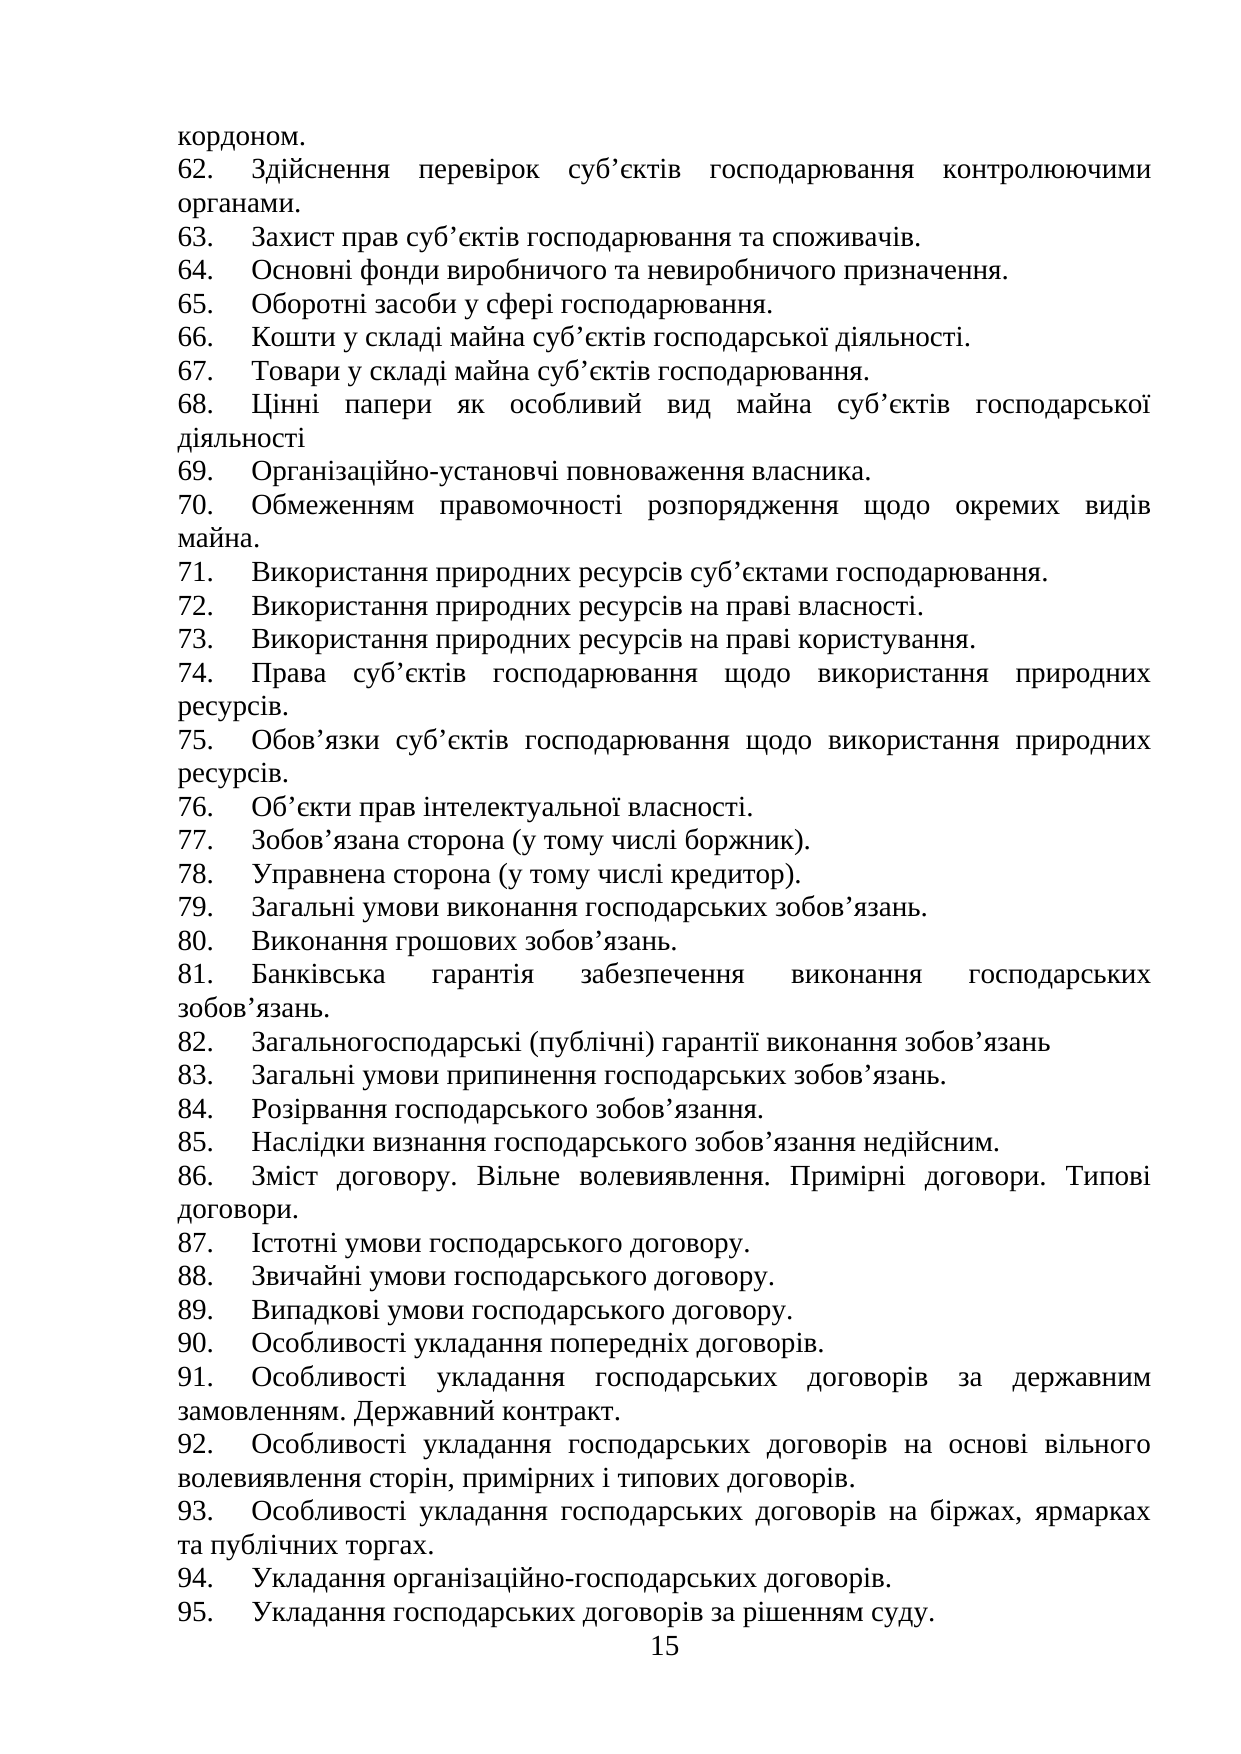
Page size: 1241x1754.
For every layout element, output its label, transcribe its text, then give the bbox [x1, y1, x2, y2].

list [177, 118, 1152, 152]
list Особливості укладання господарських договорів за державним замовленням. Державний контракт. [177, 1359, 1152, 1426]
list Використання природних ресурсів суб’єктами господарювання. [177, 554, 1152, 588]
list Особливості укладання господарських договорів на біржах, ярмарках та публічних торгах. [177, 1493, 1152, 1560]
list Звичайні умови господарського договору. [177, 1258, 1152, 1292]
list Істотні умови господарського договору. [177, 1225, 1152, 1258]
list Обов’язки суб’єктів господарювання щодо використання природних ресурсів. [177, 722, 1152, 789]
list Загальногосподарські (публічні) гарантії виконання зобов’язань [177, 1024, 1152, 1057]
list Товари у складі майна суб’єктів господарювання. [177, 353, 1152, 386]
list Особливості укладання попередніх договорів. [177, 1326, 1152, 1359]
list Права суб’єктів господарювання щодо використання природних ресурсів. [177, 655, 1152, 722]
list Наслідки визнання господарського зобов’язання недійсним. [177, 1124, 1152, 1158]
list Цінні папери як особливий вид майна суб’єктів господарської діяльності [177, 386, 1152, 453]
list Загальні умови виконання господарських зобов’язань. [177, 889, 1152, 923]
list Укладання господарських договорів за рішенням суду. [177, 1594, 1152, 1627]
list Об’єкти прав інтелектуальної власності. [177, 789, 1152, 822]
list Зміст договору. Вільне волевиявлення. Примірні договори. Типові договори. [177, 1158, 1152, 1225]
list Здійснення перевірок суб’єктів господарювання контролюючими органами. [177, 152, 1152, 219]
list Захист прав суб’єктів господарювання та споживачів. [177, 219, 1152, 252]
list Основні фонди виробничого та невиробничого призначення. [177, 252, 1152, 286]
list Виконання грошових зобов’язань. [177, 923, 1152, 957]
list Оборотні засоби у сфері господарювання. [177, 286, 1152, 319]
list Банківська гарантія забезпечення виконання господарських зобов’язань. [177, 957, 1152, 1024]
list Використання природних ресурсів на праві користування. [177, 621, 1152, 655]
list Управнена сторона (у тому числі кредитор). [177, 856, 1152, 889]
list Зобов’язана сторона (у тому числі боржник). [177, 822, 1152, 856]
list Загальні умови припинення господарських зобов’язань. [177, 1057, 1152, 1091]
list Випадкові умови господарського договору. [177, 1292, 1152, 1326]
list Використання природних ресурсів на праві власності. [177, 588, 1152, 621]
list Розірвання господарського зобов’язання. [177, 1091, 1152, 1124]
list Укладання організаційно-господарських договорів. [177, 1560, 1152, 1594]
list Кошти у складі майна суб’єктів господарської діяльності. [177, 319, 1152, 353]
list Особливості укладання господарських договорів на основі вільного волевиявлення сторін, примірних і типових договорів. [177, 1426, 1152, 1493]
list Організаційно-установчі повноваження власника. [177, 453, 1152, 487]
list Обмеженням правомочності розпорядження щодо окремих видів майна. [177, 487, 1152, 554]
